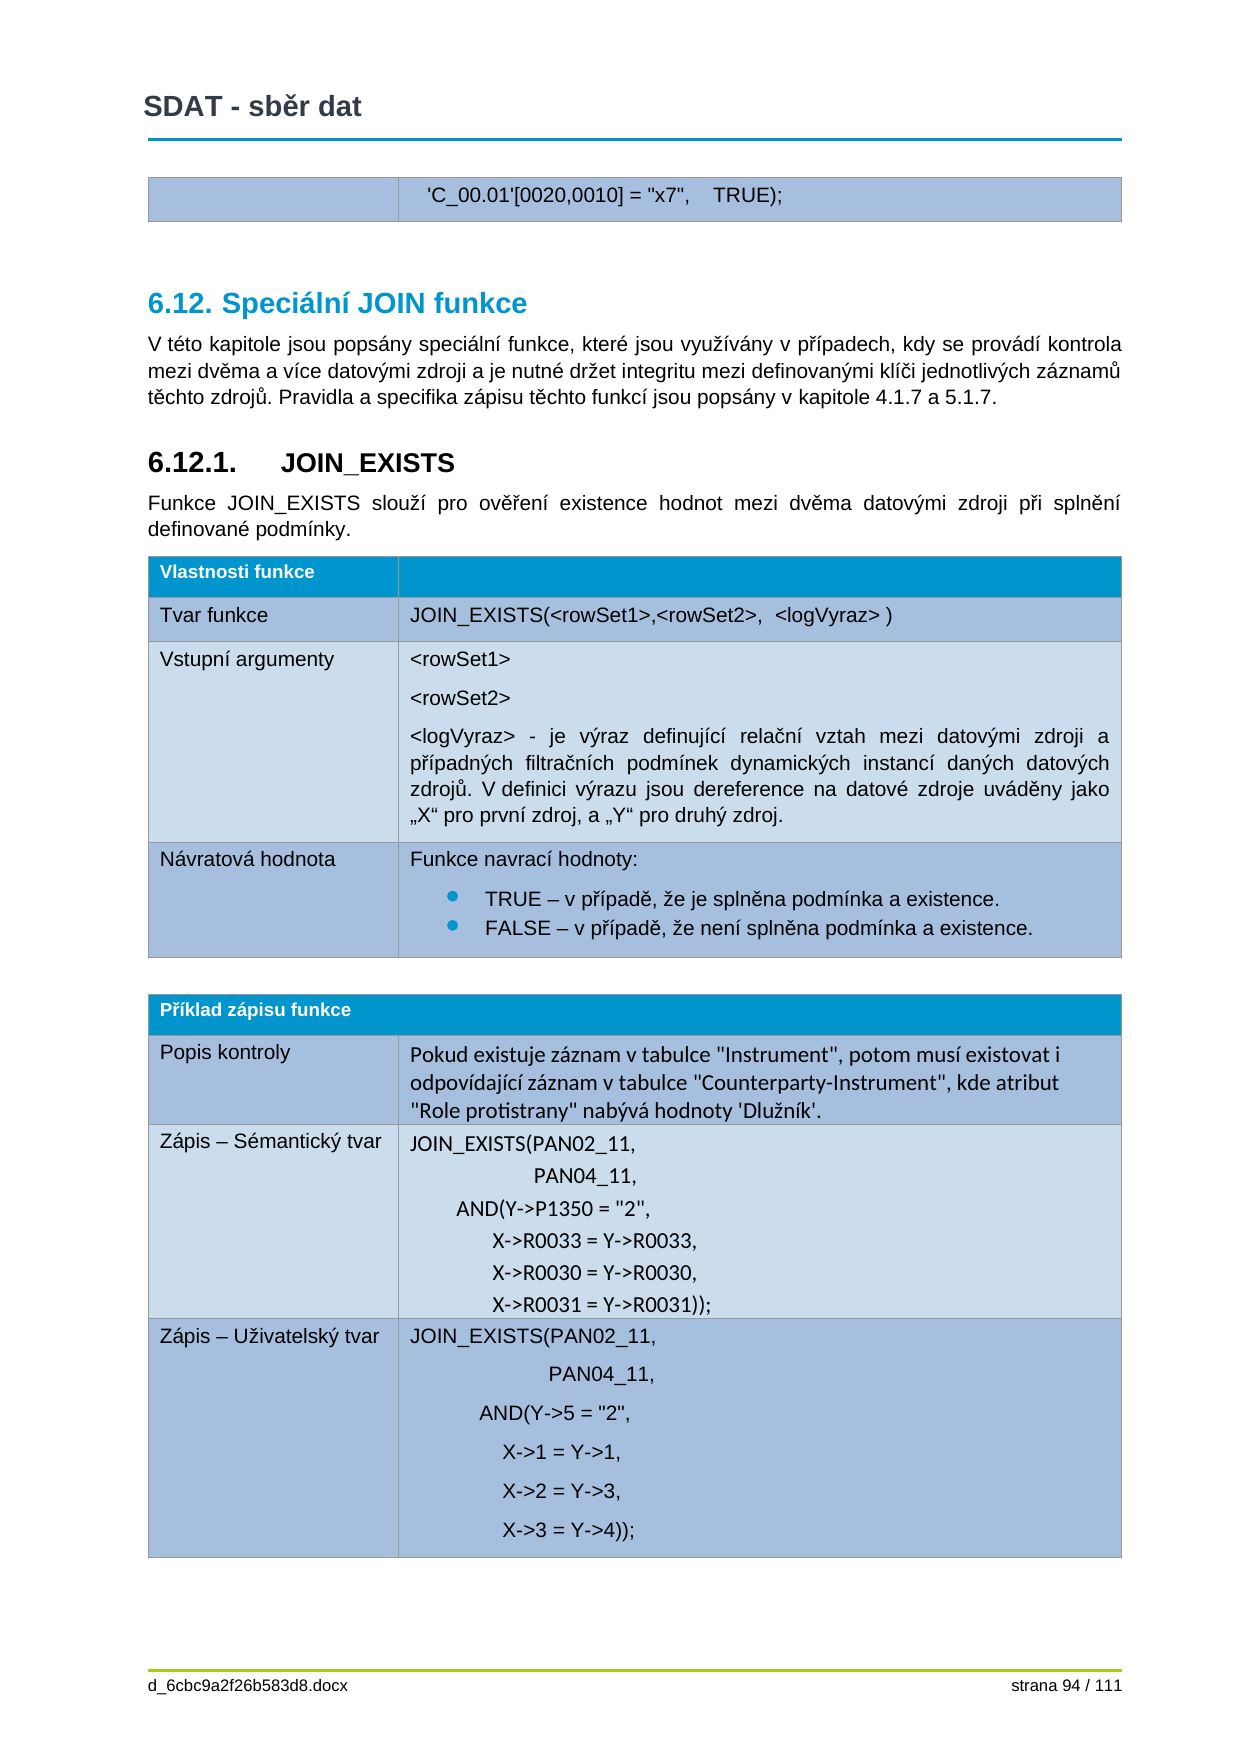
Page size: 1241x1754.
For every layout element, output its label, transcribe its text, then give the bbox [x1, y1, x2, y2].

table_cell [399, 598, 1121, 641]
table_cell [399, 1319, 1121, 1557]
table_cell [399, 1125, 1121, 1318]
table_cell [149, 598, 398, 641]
subtitle Speciální JOIN funkce [148, 286, 1122, 320]
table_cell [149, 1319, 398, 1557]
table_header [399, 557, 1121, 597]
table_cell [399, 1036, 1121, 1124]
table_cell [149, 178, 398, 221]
text Funkce JOIN_EXISTS slouží pro ověření existence hodnot mezi dvěma datovými zdroji při splnění definované podmínky. [148, 491, 1122, 541]
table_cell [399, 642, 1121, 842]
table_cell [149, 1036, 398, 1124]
subtitle JOIN_EXISTS [148, 444, 1122, 478]
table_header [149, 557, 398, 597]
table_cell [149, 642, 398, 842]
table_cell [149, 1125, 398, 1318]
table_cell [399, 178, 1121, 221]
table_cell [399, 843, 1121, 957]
text V této kapitole jsou popsány speciální funkce, které jsou využívány v případech, kdy se provádí kontrola mezi dvěma a více datovými zdroji a je nutné držet integritu mezi definovanými klíči jednotlivých záznamů těchto zdrojů. Pravidla a specifika zápisu těchto funkcí jsou popsány v kapitole 4.1.7 a 5.1.7. [148, 332, 1122, 409]
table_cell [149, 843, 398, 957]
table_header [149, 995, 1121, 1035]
